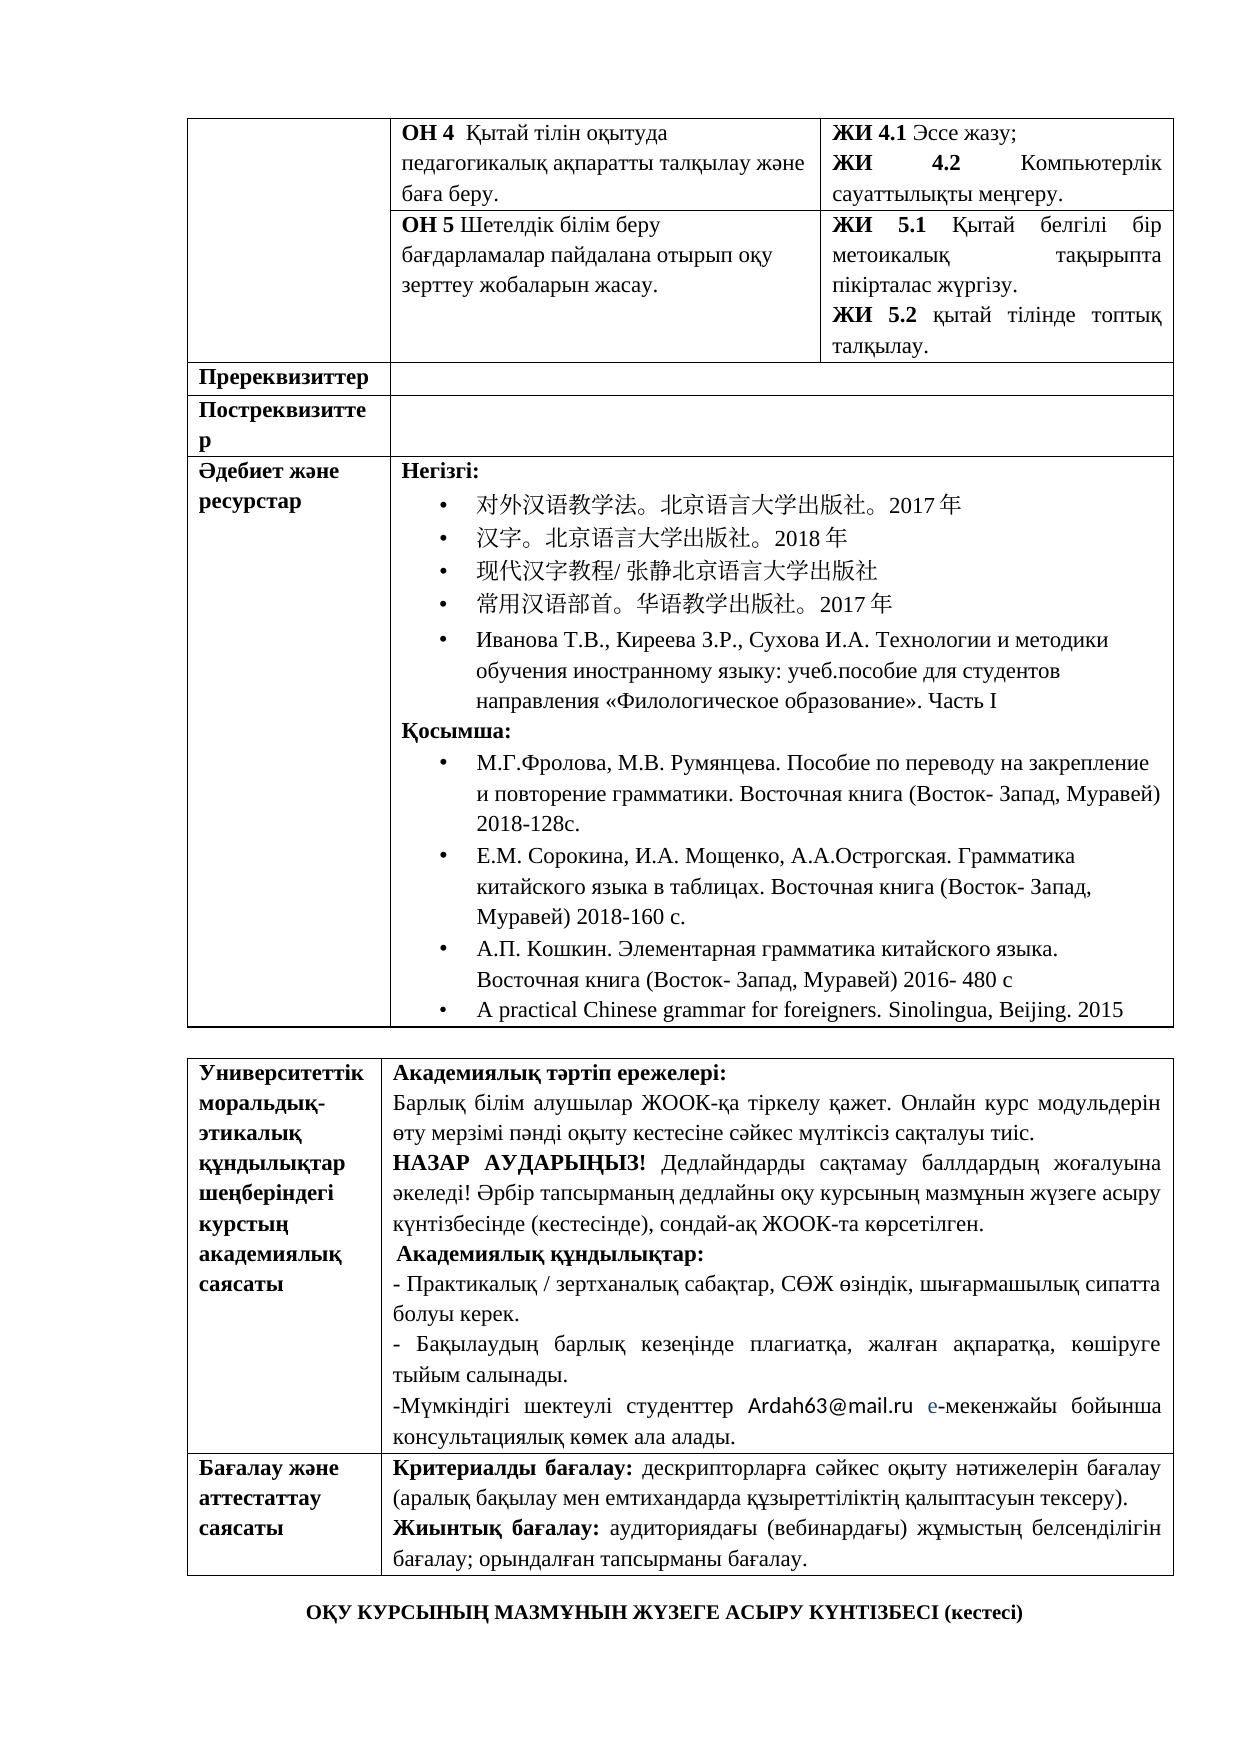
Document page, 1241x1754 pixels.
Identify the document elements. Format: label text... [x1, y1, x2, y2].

table_cell Пререквизиттер [188, 363, 390, 395]
table_cell [391, 363, 1173, 395]
table_header Академиялық тәртіп ережелері: Барлық білім алушылар ЖООК-қа тіркелу қажет. Онлайн курс модульдерін өту мерзімі пәнді оқыту кестесіне сәйкес мүлтіксіз сақталуы тиіс. НАЗАР АУДАРЫҢЫЗ! Дедлайндарды сақтамау баллдардың жоғалуына әкеледі! Әрбір тапсырманың дедлайны оқу курсының мазмұнын жүзеге асыру күнтізбесінде (кестесінде), сондай-ақ ЖООК-та көрсетілген. Академиялық құндылықтар: - Практикалық / зертханалық сабақтар, СӨЖ өзіндік, шығармашылық сипатта болуы керек. - Бақылаудың барлық кезеңінде плагиатқа, жалған ақпаратқа, көшіруге тыйым салынады. -Мүмкіндігі шектеулі студенттер Ardah63@mail.ru е-мекенжайы бойынша консультациялық көмек ала алады. [382, 1059, 1173, 1453]
table_cell Критериалды бағалау: дескрипторларға сәйкес оқыту нәтижелерін бағалау (аралық бақылау мен емтихандарда құзыреттіліктің қалыптасуын тексеру). Жиынтық бағалау: аудиториядағы (вебинардағы) жұмыстың белсенділігін бағалау; орындалған тапсырманы бағалау. [382, 1454, 1173, 1575]
table_cell Әдебиет және ресурстар [188, 457, 390, 1026]
table_cell ОН 5 Шетелдік білім беру бағдарламалар пайдалана отырып оқу зерттеу жобаларын жасау. [391, 211, 820, 362]
table_cell ОН 4 Қытай тілін оқытуда педагогикалық ақпаратты талқылау және баға беру. [391, 119, 820, 210]
table_cell [391, 396, 1173, 456]
text ОҚУ КУРСЫНЫҢ МАЗМҰНЫН ЖҮЗЕГЕ АСЫРУ КҮНТІЗБЕСІ (кестесі) [177, 1600, 1152, 1624]
table_cell Постреквизиттер [188, 396, 390, 456]
table_header Университеттік моральдық-этикалық құндылықтар шеңберіндегі курстың академиялық саясаты [188, 1059, 381, 1453]
table_cell Негізгі: 对外汉语教学法。北京语言大学出版社。2017年 汉字。北京语言大学出版社。2018年 现代汉字教程/ 张静北京语言大学出版社 常用汉语部首。华语教学出版社。2017年 Иванова Т.В., Киреева З.Р., Сухова И.А. Технологии и методики обучения иностранному языку: учеб.пособие для студентов направления «Филологическое образование». Часть I Қосымша: М.Г.Фролова, М.В. Румянцева. Пособие по переводу на закрепление и повторение грамматики. Восточная книга (Восток- Запад, Муравей) 2018-128с. Е.М. Сорокина, И.А. Мощенко, А.А.Острогская. Грамматика китайского языка в таблицах. Восточная книга (Восток- Запад, Муравей) 2018-160 с. А.П. Кошкин. Элементарная грамматика китайского языка. Восточная книга (Восток- Запад, Муравей) 2016- 480 с A practical Chinese grammar for foreigners. Sinolingua, Beijing. 2015 [391, 457, 1173, 1026]
table_cell ЖИ 4.1 Эссе жазу; ЖИ 4.2 Компьютерлік сауаттылықты меңгеру. [821, 119, 1173, 210]
table_cell ЖИ 5.1 Қытай белгілі бір метоикалық тақырыпта пікірталас жүргізу. ЖИ 5.2 қытай тілінде топтық талқылау. [821, 211, 1173, 362]
table_cell Бағалау және аттестаттау саясаты [188, 1454, 381, 1575]
